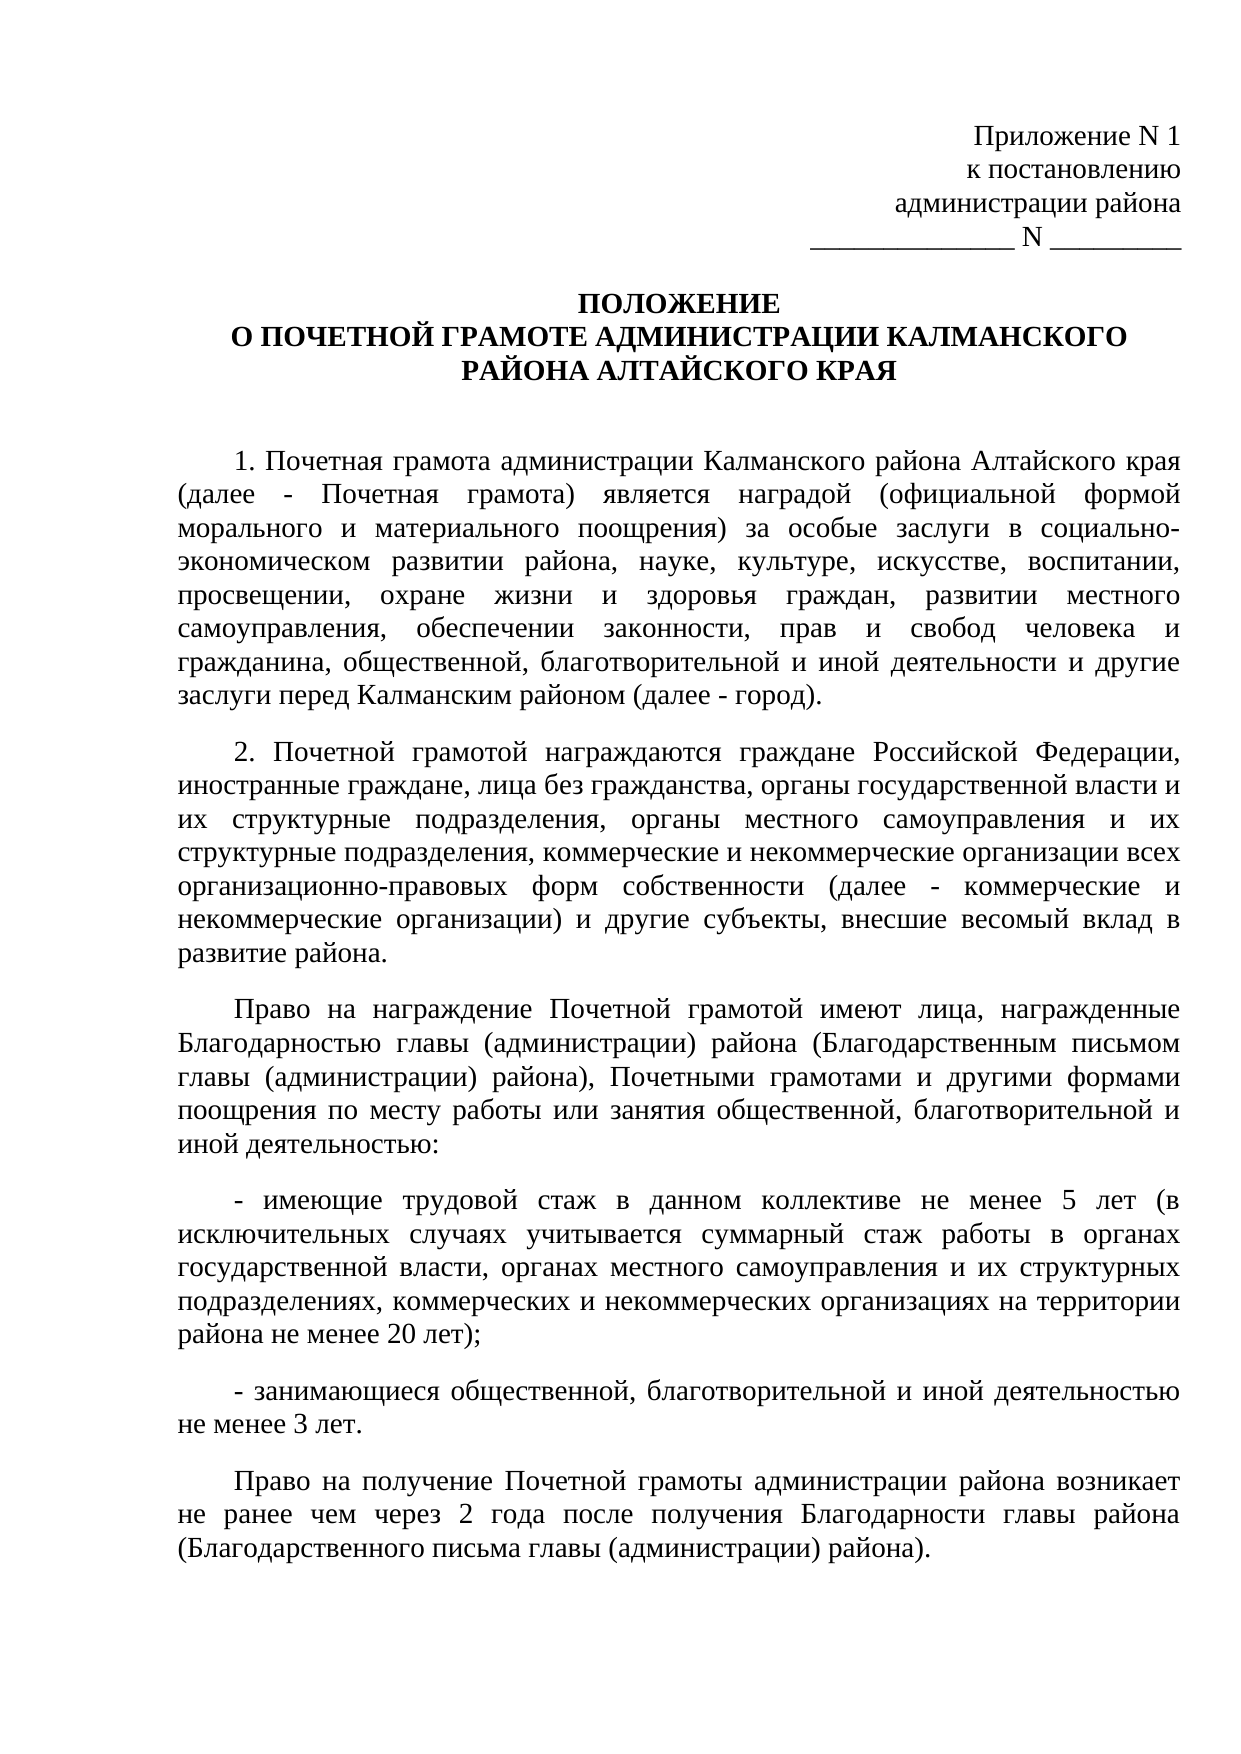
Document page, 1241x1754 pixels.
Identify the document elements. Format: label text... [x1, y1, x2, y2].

text администрации района [177, 185, 1181, 219]
text - имеющие трудовой стаж в данном коллективе не менее 5 лет (в исключительных случаях учитывается суммарный стаж работы в органах государственной власти, органах местного самоуправления и их структурных подразделениях, коммерческих и некоммерческих организациях на территории района не менее 20 лет); [177, 1182, 1181, 1350]
text к постановлению [177, 152, 1181, 185]
text ______________ N _________ [177, 219, 1181, 252]
text 2. Почетной грамотой награждаются граждане Российской Федерации, иностранные граждане, лица без гражданства, органы государственной власти и их структурные подразделения, органы местного самоуправления и их структурные подразделения, коммерческие и некоммерческие организации всех организационно-правовых форм собственности (далее - коммерческие и некоммерческие организации) и другие субъекты, внесшие весомый вклад в развитие района. [177, 734, 1181, 969]
text 1. Почетная грамота администрации Калманского района Алтайского края (далее - Почетная грамота) является наградой (официальной формой морального и материального поощрения) за особые заслуги в социально-экономическом развитии района, науке, культуре, искусстве, воспитании, просвещении, охране жизни и здоровья граждан, развитии местного самоуправления, обеспечении законности, прав и свобод человека и гражданина, общественной, благотворительной и иной деятельности и другие заслуги перед Калманским районом (далее - город). [177, 443, 1181, 711]
title ПОЛОЖЕНИЕ [177, 286, 1181, 319]
text Право на награждение Почетной грамотой имеют лица, награжденные Благодарностью главы (администрации) района (Благодарственным письмом главы (администрации) района), Почетными грамотами и другими формами поощрения по месту работы или занятия общественной, благотворительной и иной деятельностью: [177, 992, 1181, 1159]
text Приложение N 1 [177, 118, 1181, 152]
text - занимающиеся общественной, благотворительной и иной деятельностью не менее 3 лет. [177, 1373, 1181, 1440]
title О ПОЧЕТНОЙ ГРАМОТЕ АДМИНИСТРАЦИИ КАЛМАНСКОГО РАЙОНА АЛТАЙСКОГО КРАЯ [177, 319, 1181, 386]
text Право на получение Почетной грамоты администрации района возникает не ранее чем через 2 года после получения Благодарности главы района (Благодарственного письма главы (администрации) района). [177, 1463, 1181, 1563]
